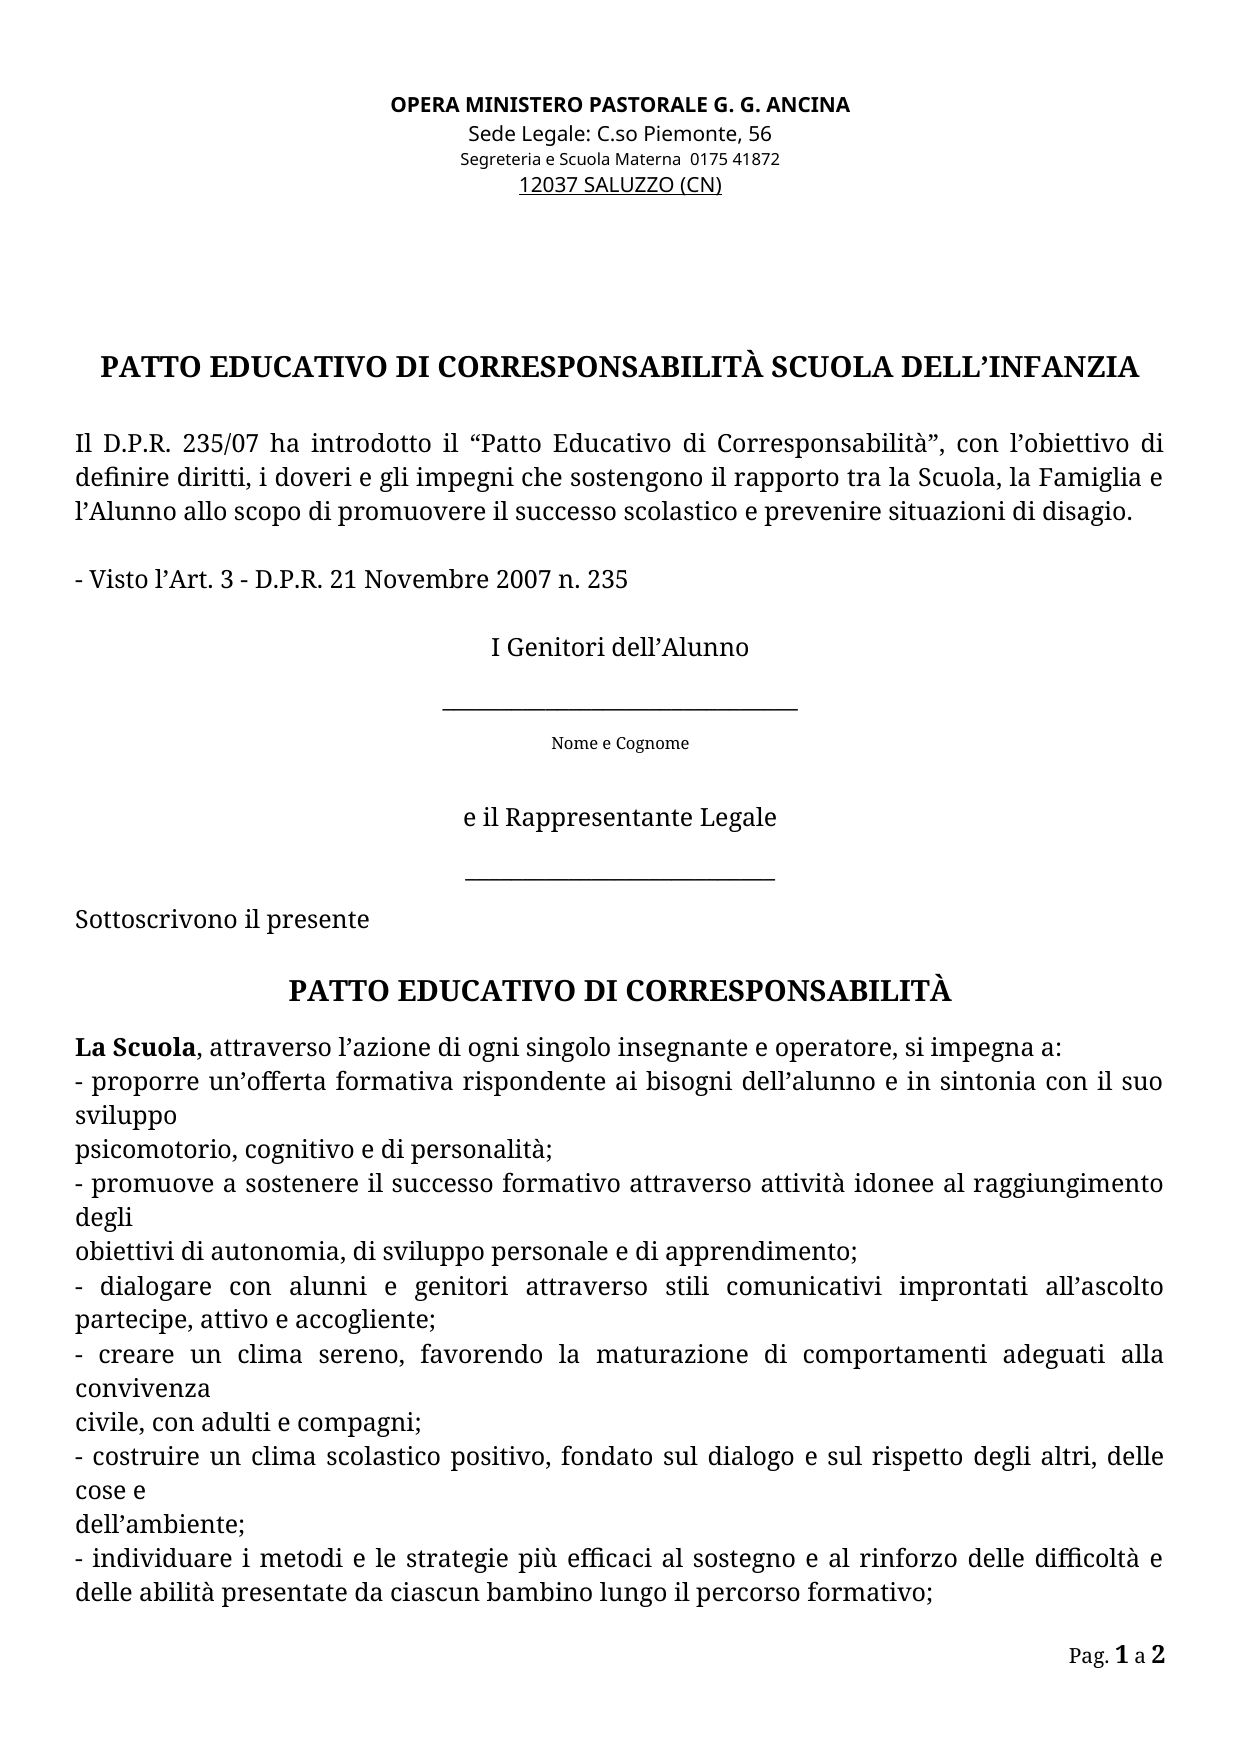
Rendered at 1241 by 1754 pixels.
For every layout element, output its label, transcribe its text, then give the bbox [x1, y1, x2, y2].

text Segreteria e Scuola Materna 0175 41872 [75, 147, 1165, 170]
text civile, con adulti e compagni; [75, 1404, 1165, 1438]
text - Visto l’Art. 3 - D.P.R. 21 Novembre 2007 n. 235 [75, 562, 1165, 596]
text - promuove a sostenere il successo formativo attraverso attività idonee al raggiungimento degli [75, 1166, 1165, 1234]
text Nome e Cognome [75, 732, 1165, 754]
text psicomotorio, cognitivo e di personalità; [75, 1132, 1165, 1166]
text La Scuola, attraverso l’azione di ogni singolo insegnante e operatore, si impegna a: [75, 1030, 1165, 1064]
text PATTO EDUCATIVO DI CORRESPONSABILITÀ SCUOLA DELL’INFANZIA [75, 346, 1165, 386]
text obiettivi di autonomia, di sviluppo personale e di apprendimento; [75, 1234, 1165, 1268]
text _______________________________ [75, 681, 1165, 715]
text - proporre un’offerta formativa rispondente ai bisogni dell’alunno e in sintonia con il suo sviluppo [75, 1064, 1165, 1132]
text Sottoscrivono il presente [75, 902, 1165, 936]
text Il D.P.R. 235/07 ha introdotto il “Patto Educativo di Corresponsabilità”, con l’obiettivo di definire diritti, i doveri e gli impegni che sostengono il rapporto tra la Scuola, la Famiglia e l’Alunno allo scopo di promuovere il successo scolastico e prevenire situazioni di disagio. [75, 425, 1165, 528]
text Sede Legale: C.so Piemonte, 56 [75, 119, 1165, 147]
text I Genitori dell’Alunno [75, 630, 1165, 664]
text - individuare i metodi e le strategie più efficaci al sostegno e al rinforzo delle difficoltà e delle abilità presentate da ciascun bambino lungo il percorso formativo; [75, 1541, 1165, 1609]
text - creare un clima sereno, favorendo la maturazione di comportamenti adeguati alla convivenza [75, 1336, 1165, 1404]
text - dialogare con alunni e genitori attraverso stili comunicativi improntati all’ascolto partecipe, attivo e accogliente; [75, 1268, 1165, 1336]
text PATTO EDUCATIVO DI CORRESPONSABILITÀ [75, 970, 1165, 1010]
text 12037 SALUZZO (CN) [75, 170, 1165, 198]
text ___________________________ [75, 851, 1165, 885]
text e il Rappresentante Legale [75, 800, 1165, 834]
text OPERA MINISTERO PASTORALE G. G. ANCINA [75, 90, 1165, 119]
text dell’ambiente; [75, 1507, 1165, 1541]
text - costruire un clima scolastico positivo, fondato sul dialogo e sul rispetto degli altri, delle cose e [75, 1438, 1165, 1507]
